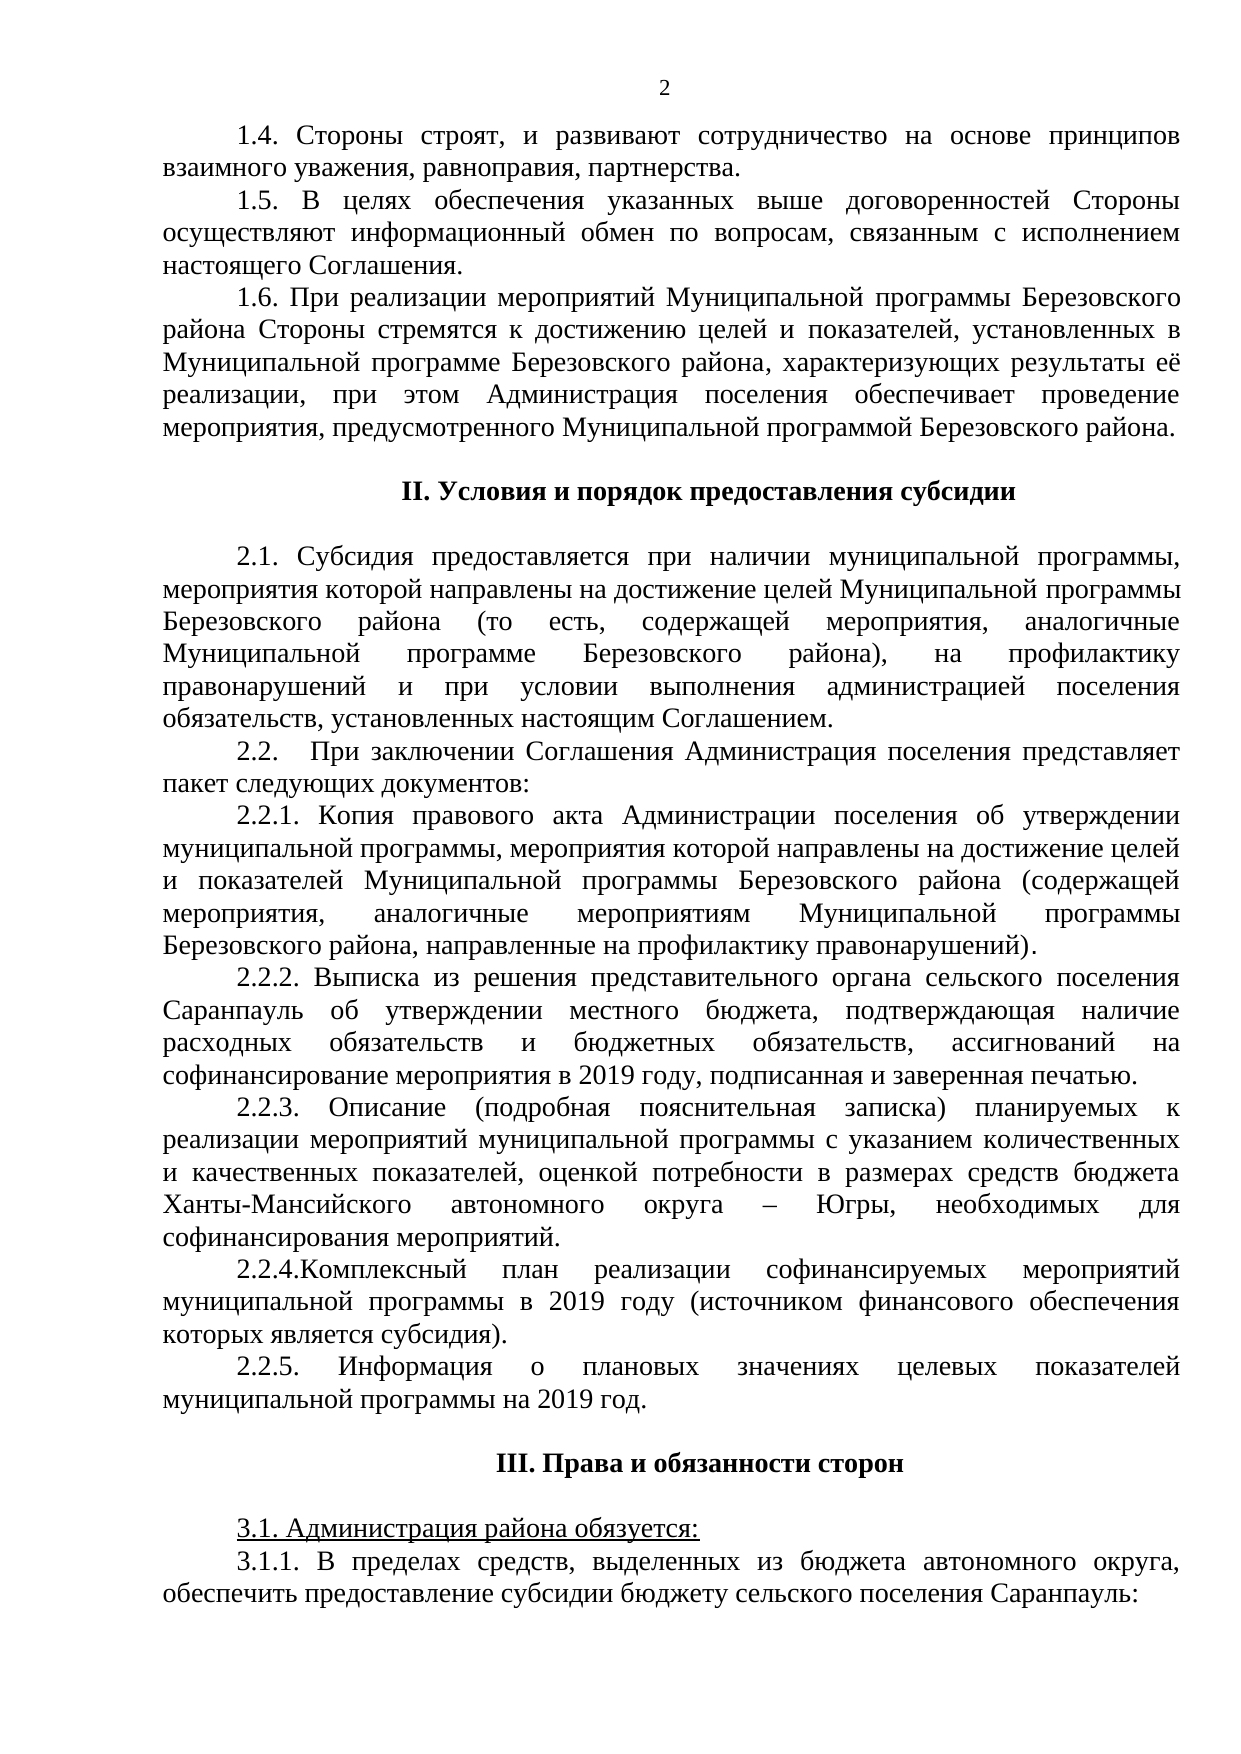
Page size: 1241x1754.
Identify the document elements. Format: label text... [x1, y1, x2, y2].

text 3.1. Администрация района обязуется: [162, 1511, 1181, 1544]
text 1.5. В целях обеспечения указанных выше договоренностей Стороны осуществляют информационный обмен по вопросам, связанным с исполнением настоящего Соглашения. [162, 183, 1181, 280]
text 3.1.1. В пределах средств, выделенных из бюджета автономного округа, обеспечить предоставление субсидии бюджету сельского поселения Саранпауль: [162, 1544, 1181, 1608]
text II. Условия и порядок предоставления субсидии [162, 474, 1181, 507]
text 2.1. Субсидия предоставляется при наличии муниципальной программы, мероприятия которой направлены на достижение целей Муниципальной программы Березовского района (то есть, содержащей мероприятия, аналогичные Муниципальной программе Березовского района), на профилактику правонарушений и при условии выполнения администрацией поселения обязательств, установленных настоящим Соглашением. [162, 539, 1181, 734]
text 1.6. При реализации мероприятий Муниципальной программы Березовского района Стороны стремятся к достижению целей и показателей, установленных в Муниципальной программе Березовского района, характеризующих результаты её реализации, при этом Администрация поселения обеспечивает проведение мероприятия, предусмотренного Муниципальной программой Березовского района. [162, 280, 1181, 442]
text 2.2.4.Комплексный план реализации софинансируемых мероприятий муниципальной программы в 2019 году (источником финансового обеспечения которых является субсидия). [162, 1252, 1181, 1349]
text 2.2.5. Информация о плановых значениях целевых показателей муниципальной программы на 2019 год. [162, 1349, 1181, 1414]
text III. Права и обязанности сторон [162, 1446, 1181, 1479]
text 2.2. При заключении Соглашения Администрация поселения представляет пакет следующих документов: [162, 734, 1181, 798]
text 1.4. Стороны строят, и развивают сотрудничество на основе принципов взаимного уважения, равноправия, партнерства. [162, 118, 1181, 183]
text 2.2.2. Выписка из решения представительного органа сельского поселения Саранпауль об утверждении местного бюджета, подтверждающая наличие расходных обязательств и бюджетных обязательств, ассигнований на софинансирование мероприятия в 2019 году, подписанная и заверенная печатью. [162, 961, 1181, 1090]
text 2.2.3. Описание (подробная пояснительная записка) планируемых к реализации мероприятий муниципальной программы с указанием количественных и качественных показателей, оценкой потребности в размерах средств бюджета Ханты-Мансийского автономного округа – Югры, необходимых для софинансирования мероприятий. [162, 1090, 1181, 1252]
text 2.2.1. Копия правового акта Администрации поселения об утверждении муниципальной программы, мероприятия которой направлены на достижение целей и показателей Муниципальной программы Березовского района (содержащей мероприятия, аналогичные мероприятиям Муниципальной программы Березовского района, направленные на профилактику правонарушений). [162, 798, 1181, 961]
